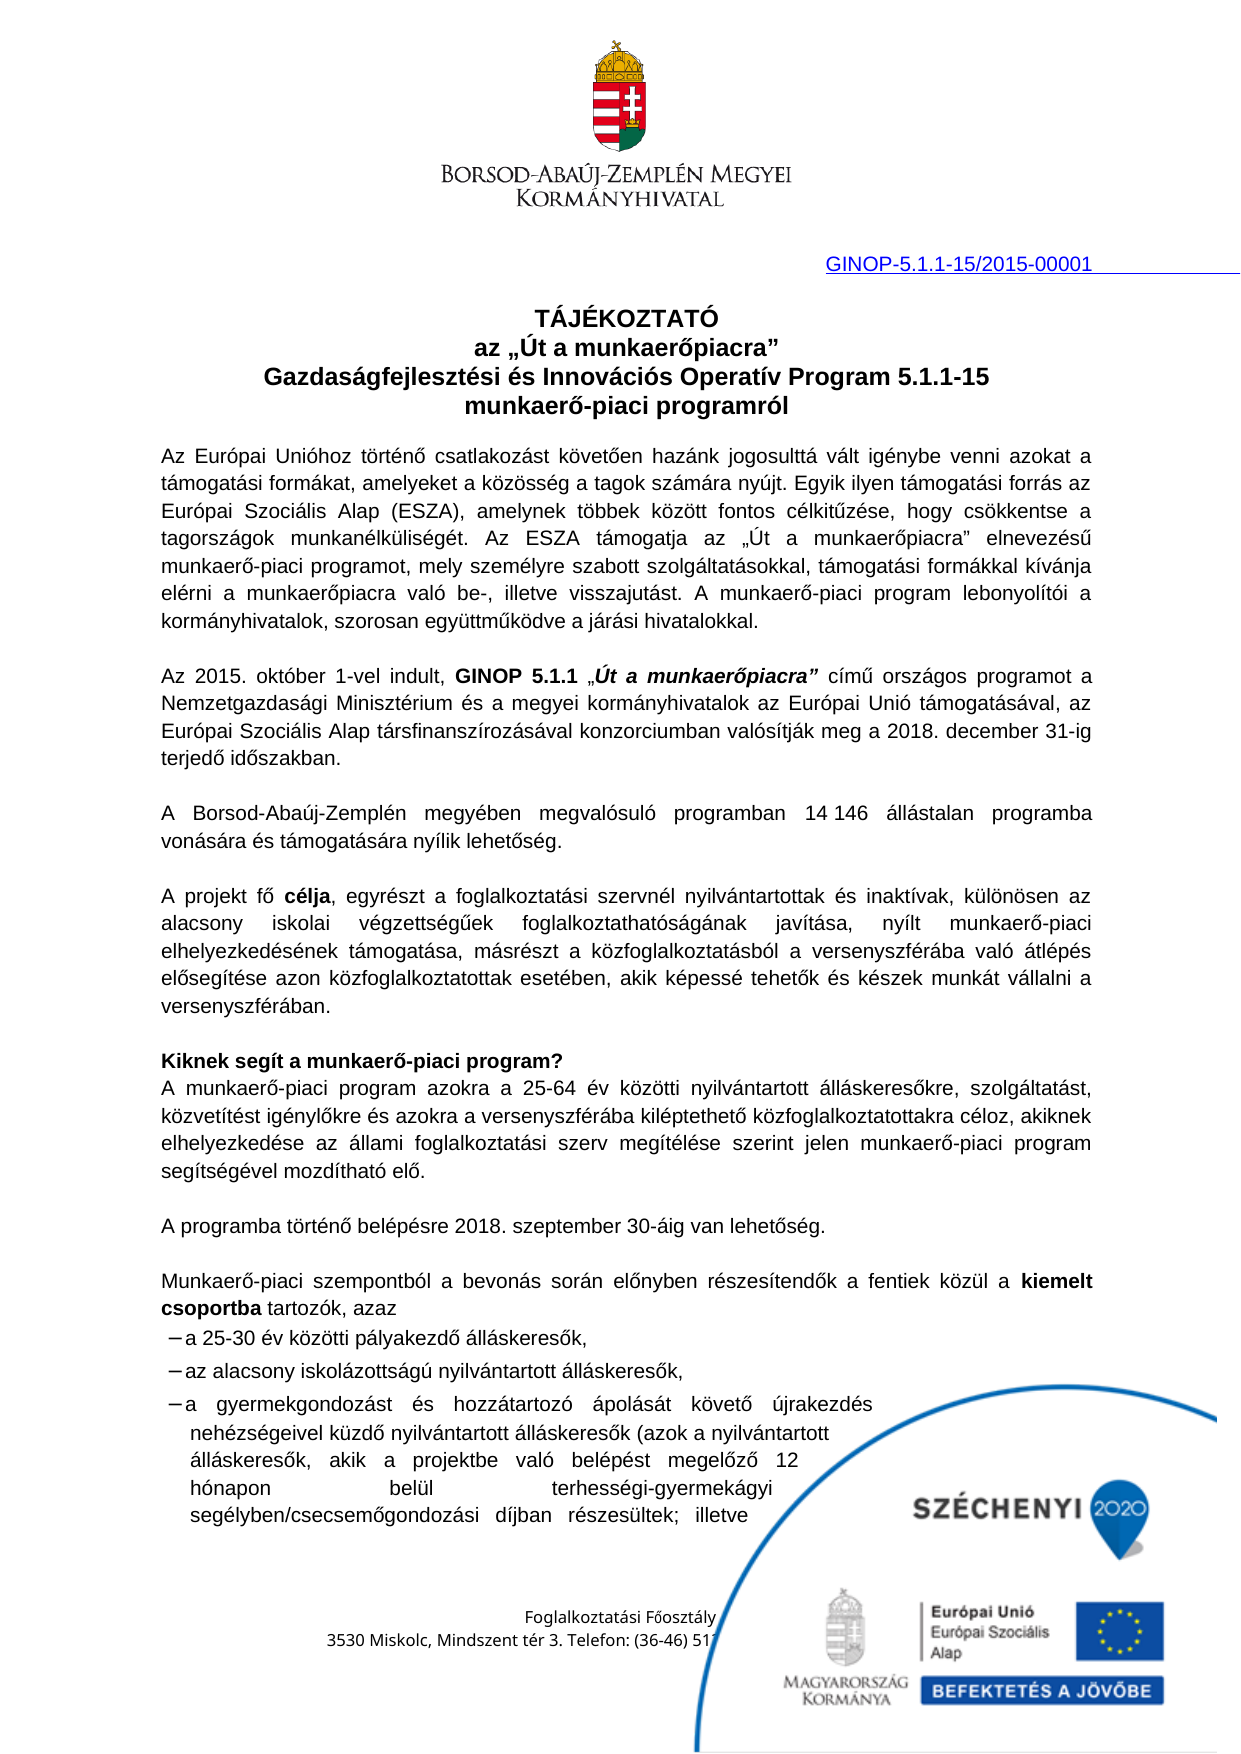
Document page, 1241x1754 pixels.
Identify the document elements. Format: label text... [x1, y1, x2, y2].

picture [119, 0, 1121, 223]
list az alacsony iskolázottságú nyilvántartott álláskeresők, [166, 1356, 1093, 1384]
text Az Európai Unióhoz történő csatlakozást követően hazánk jogosulttá vált igénybe venni azokat a támogatási formákat, amelyeket a közösség a tagok számára nyújt. Egyik ilyen támogatási forrás az Európai Szociális Alap (ESZA), amelynek többek között fontos célkitűzése, hogy csökkentse a tagországok munkanélküliségét. Az ESZA támogatja az „Út a munkaerőpiacra” elnevezésű munkaerő-piaci programot, mely személyre szabott szolgáltatásokkal, támogatási formákkal kívánja elérni a munkaerőpiacra való be-, illetve visszajutást. A munkaerő-piaci program lebonyolítói a kormányhivatalok, szorosan együttműködve a járási hivatalokkal. [161, 443, 1093, 632]
text Munkaerő-piaci szempontból a bevonás során előnyben részesítendők a fentiek közül a kiemelt csoportba tartozók, azaz [161, 1268, 1093, 1320]
text az „Út a munkaerőpiacra” [161, 333, 1093, 362]
text A programba történő belépésre 2018. szeptember 30-áig van lehetőség. [161, 1213, 1093, 1237]
text Gazdaságfejlesztési és Innovációs Operatív Program 5.1.1-15 [161, 362, 1093, 391]
text TÁJÉKOZTATÓ [161, 304, 1093, 333]
text Az 2015. október 1-vel indult, GINOP 5.1.1 „Út a munkaerőpiacra” című országos programot a Nemzetgazdasági Minisztérium és a megyei kormányhivatalok az Európai Unió támogatásával, az Európai Szociális Alap társfinanszírozásával konzorciumban valósítják meg a 2018. december 31-ig terjedő időszakban. [161, 663, 1093, 770]
picture [685, 1377, 1217, 1751]
list a 25-30 év közötti pályakezdő álláskeresők, [166, 1323, 1093, 1352]
text Kiknek segít a munkaerő-piaci program? [161, 1048, 1093, 1072]
text GINOP-5.1.1-15/2015-00001 [161, 252, 1093, 276]
text A Borsod-Abaúj-Zemplén megyében megvalósuló programban 14 146 állástalan programba vonására és támogatására nyílik lehetőség. [161, 801, 1093, 852]
text munkaerő-piaci programról [161, 391, 1093, 419]
text A munkaerő-piaci program azokra a 25-64 év közötti nyilvántartott álláskeresőkre, szolgáltatást, közvetítést igénylőkre és azokra a versenyszférába kiléptethető közfoglalkoztatottakra céloz, akiknek elhelyezkedése az állami foglalkoztatási szerv megítélése szerint jelen munkaerő-piaci program segítségével mozdítható elő. [161, 1076, 1093, 1182]
text A projekt fő célja, egyrészt a foglalkoztatási szervnél nyilvántartottak és inaktívak, különösen az alacsony iskolai végzettségűek foglalkoztathatóságának javítása, nyílt munkaerő-piaci elhelyezkedésének támogatása, másrészt a közfoglalkoztatásból a versenyszférába való átlépés elősegítése azon közfoglalkoztatottak esetében, akik képessé tehetők és készek munkát vállalni a versenyszférában. [161, 883, 1093, 1017]
